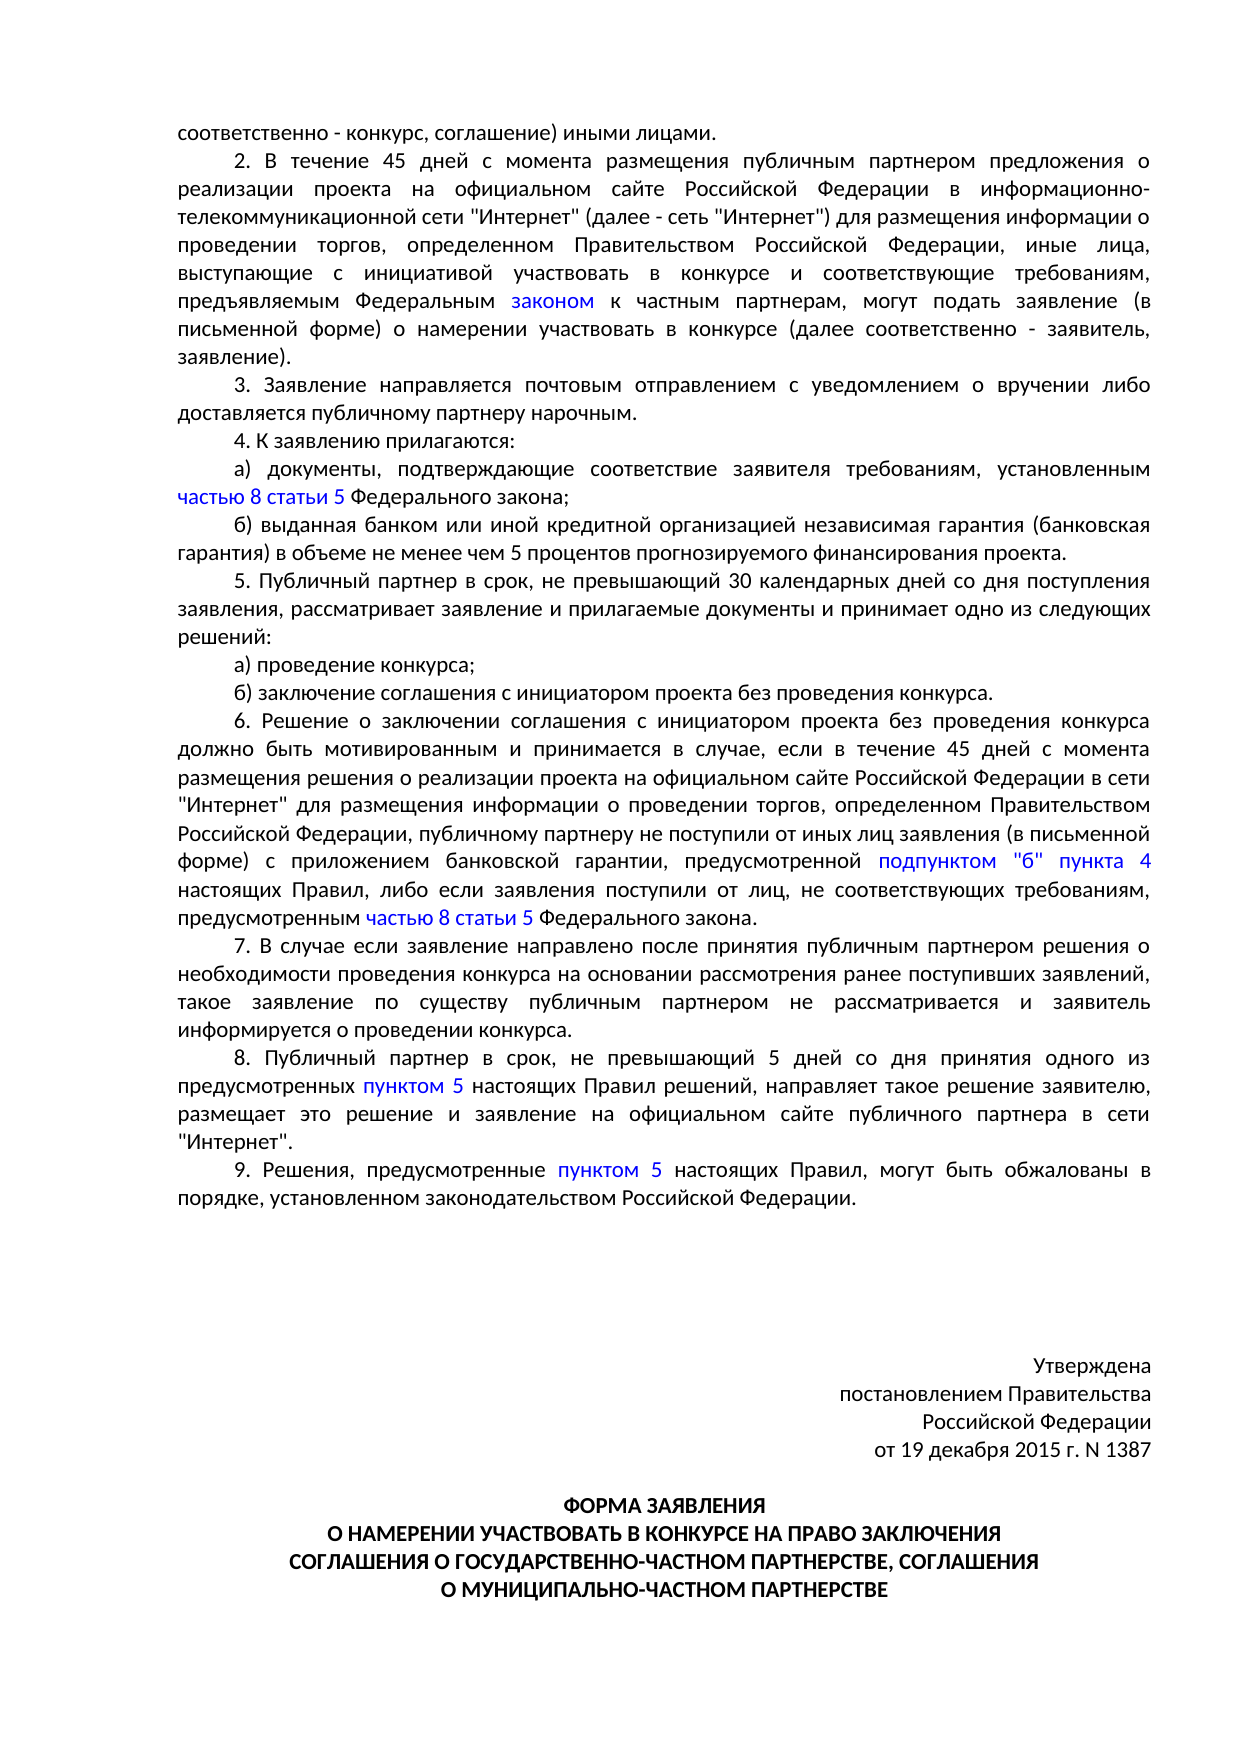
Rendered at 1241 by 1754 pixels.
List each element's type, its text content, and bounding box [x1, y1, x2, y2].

title О МУНИЦИПАЛЬНО-ЧАСТНОМ ПАРТНЕРСТВЕ [177, 1575, 1152, 1603]
text б) заключение соглашения с инициатором проекта без проведения конкурса. [177, 678, 1152, 707]
text 3. Заявление направляется почтовым отправлением с уведомлением о вручении либо доставляется публичному партнеру нарочным. [177, 370, 1152, 426]
text 9. Решения, предусмотренные пунктом 5 настоящих Правил, могут быть обжалованы в порядке, установленном законодательством Российской Федерации. [177, 1155, 1152, 1211]
title ФОРМА ЗАЯВЛЕНИЯ [177, 1491, 1152, 1519]
text 7. В случае если заявление направлено после принятия публичным партнером решения о необходимости проведения конкурса на основании рассмотрения ранее поступивших заявлений, такое заявление по существу публичным партнером не рассматривается и заявитель информируется о проведении конкурса. [177, 931, 1152, 1043]
text 5. Публичный партнер в срок, не превышающий 30 календарных дней со дня поступления заявления, рассматривает заявление и прилагаемые документы и принимает одно из следующих решений: [177, 566, 1152, 651]
text 4. К заявлению прилагаются: [177, 426, 1152, 454]
text а) документы, подтверждающие соответствие заявителя требованиям, установленным частью 8 статьи 5 Федерального закона; [177, 454, 1152, 510]
title СОГЛАШЕНИЯ О ГОСУДАРСТВЕННО-ЧАСТНОМ ПАРТНЕРСТВЕ, СОГЛАШЕНИЯ [177, 1547, 1152, 1575]
text 6. Решение о заключении соглашения с инициатором проекта без проведения конкурса должно быть мотивированным и принимается в случае, если в течение 45 дней с момента размещения решения о реализации проекта на официальном сайте Российской Федерации в сети "Интернет" для размещения информации о проведении торгов, определенном Правительством Российской Федерации, публичному партнеру не поступили от иных лиц заявления (в письменной форме) с приложением банковской гарантии, предусмотренной подпунктом "б" пункта 4 настоящих Правил, либо если заявления поступили от лиц, не соответствующих требованиям, предусмотренным частью 8 статьи 5 Федерального закона. [177, 707, 1152, 931]
title О НАМЕРЕНИИ УЧАСТВОВАТЬ В КОНКУРСЕ НА ПРАВО ЗАКЛЮЧЕНИЯ [177, 1519, 1152, 1547]
text постановлением Правительства [177, 1379, 1152, 1407]
text Утверждена [177, 1351, 1152, 1379]
text 2. В течение 45 дней с момента размещения публичным партнером предложения о реализации проекта на официальном сайте Российской Федерации в информационно-телекоммуникационной сети "Интернет" (далее - сеть "Интернет") для размещения информации о проведении торгов, определенном Правительством Российской Федерации, иные лица, выступающие с инициативой участвовать в конкурсе и соответствующие требованиям, предъявляемым Федеральным законом к частным партнерам, могут подать заявление (в письменной форме) о намерении участвовать в конкурсе (далее соответственно - заявитель, заявление). [177, 146, 1152, 370]
text от 19 декабря 2015 г. N 1387 [177, 1435, 1152, 1463]
text 8. Публичный партнер в срок, не превышающий 5 дней со дня принятия одного из предусмотренных пунктом 5 настоящих Правил решений, направляет такое решение заявителю, размещает это решение и заявление на официальном сайте публичного партнера в сети "Интернет". [177, 1043, 1152, 1155]
text Российской Федерации [177, 1407, 1152, 1435]
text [177, 118, 1152, 146]
text б) выданная банком или иной кредитной организацией независимая гарантия (банковская гарантия) в объеме не менее чем 5 процентов прогнозируемого финансирования проекта. [177, 510, 1152, 566]
text а) проведение конкурса; [177, 651, 1152, 678]
